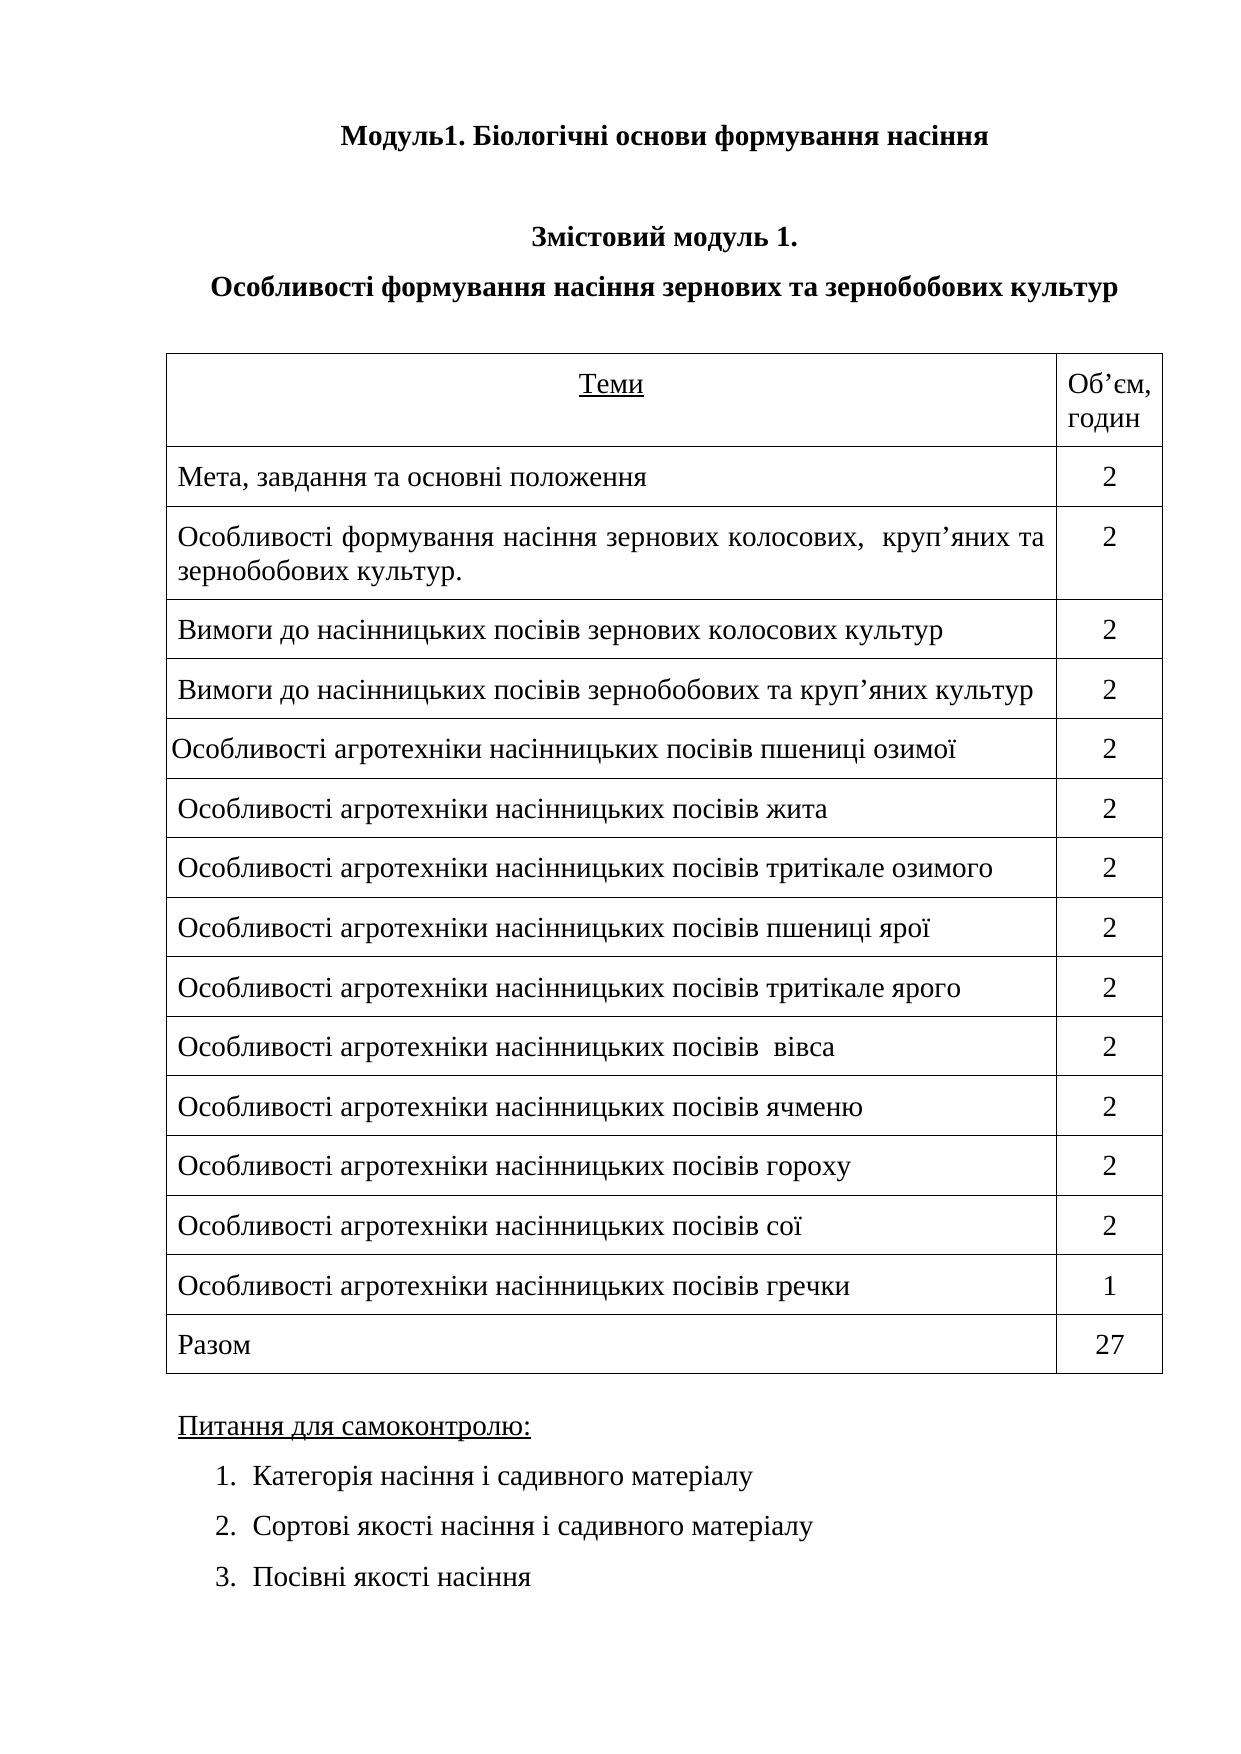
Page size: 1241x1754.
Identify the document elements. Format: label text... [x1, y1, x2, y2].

list Сортові якості насіння і садивного матеріалу [215, 1508, 1152, 1542]
table_header Теми [167, 354, 1056, 446]
list Категорія насіння і садивного матеріалу [215, 1458, 1152, 1492]
table_cell Особливості агротехніки насінницьких посівів ячменю [167, 1076, 1056, 1135]
table_cell 2 [1057, 898, 1162, 956]
table_cell 2 [1057, 838, 1162, 897]
table_cell Особливості агротехніки насінницьких посівів пшениці ярої [167, 898, 1056, 956]
table_cell 1 [1057, 1255, 1162, 1314]
table_cell Вимоги до насінницьких посівів зернобобових та круп’яних культур [167, 659, 1056, 718]
table_cell 2 [1057, 1076, 1162, 1135]
text Особливості формування насіння зернових та зернобобових культур [177, 269, 1152, 303]
table_cell Особливості агротехніки насінницьких посівів гороху [167, 1136, 1056, 1194]
table_cell Особливості агротехніки насінницьких посівів гречки [167, 1255, 1056, 1314]
table_cell 27 [1057, 1315, 1162, 1373]
list Посівні якості насіння [215, 1559, 1152, 1592]
table_cell Особливості агротехніки насінницьких посівів жита [167, 779, 1056, 837]
table_cell Особливості агротехніки насінницьких посівів тритікале ярого [167, 957, 1056, 1016]
table_header Об’єм, годин [1057, 354, 1162, 446]
table_cell 2 [1057, 507, 1162, 599]
text Модуль1. Біологічні основи формування насіння [177, 118, 1152, 152]
table_cell 2 [1057, 779, 1162, 837]
text Змістовий модуль 1. [177, 219, 1152, 252]
table_cell Особливості агротехніки насінницьких посівів сої [167, 1196, 1056, 1254]
table_cell 2 [1057, 719, 1162, 777]
table_cell Вимоги до насінницьких посівів зернових колосових культур [167, 600, 1056, 658]
table_cell 2 [1057, 600, 1162, 658]
table_cell 2 [1057, 957, 1162, 1016]
text Питання для самоконтролю: [177, 1408, 1152, 1441]
table_cell Мета, завдання та основні положення [167, 447, 1056, 506]
table_cell Особливості агротехніки насінницьких посівів вівса [167, 1017, 1056, 1075]
table_cell Разом [167, 1315, 1056, 1373]
table_cell 2 [1057, 1196, 1162, 1254]
table_cell Особливості агротехніки насінницьких посівів тритікале озимого [167, 838, 1056, 897]
table_cell 2 [1057, 447, 1162, 506]
table_cell Особливості формування насіння зернових колосових, круп’яних та зернобобових культур. [167, 507, 1056, 599]
table_cell 2 [1057, 659, 1162, 718]
table_cell 2 [1057, 1017, 1162, 1075]
table_cell Особливості агротехніки насінницьких посівів пшениці озимої [167, 719, 1056, 777]
table_cell 2 [1057, 1136, 1162, 1194]
